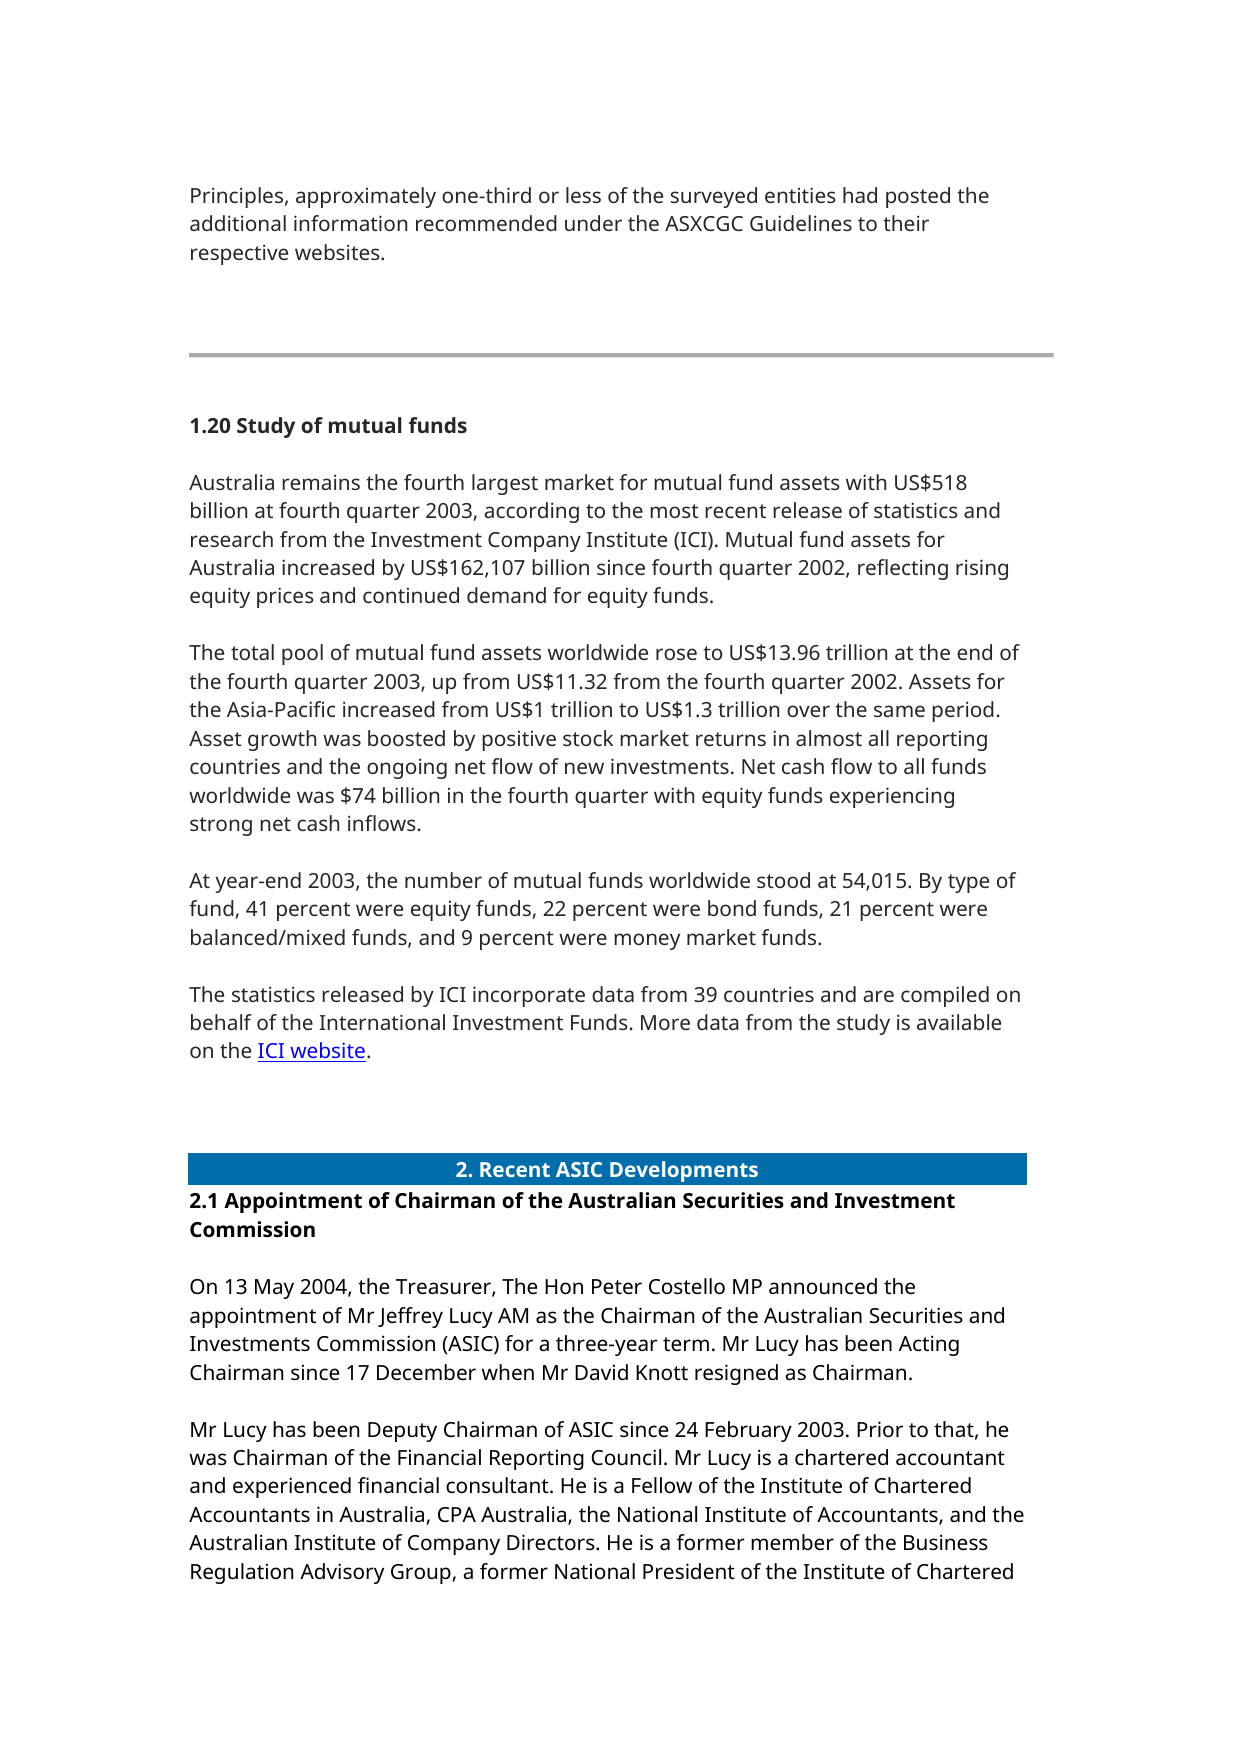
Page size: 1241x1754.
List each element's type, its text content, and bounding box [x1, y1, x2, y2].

table_cell 2. Recent ASIC Developments [188, 1153, 1027, 1185]
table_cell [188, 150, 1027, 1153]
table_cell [188, 1185, 1027, 1587]
